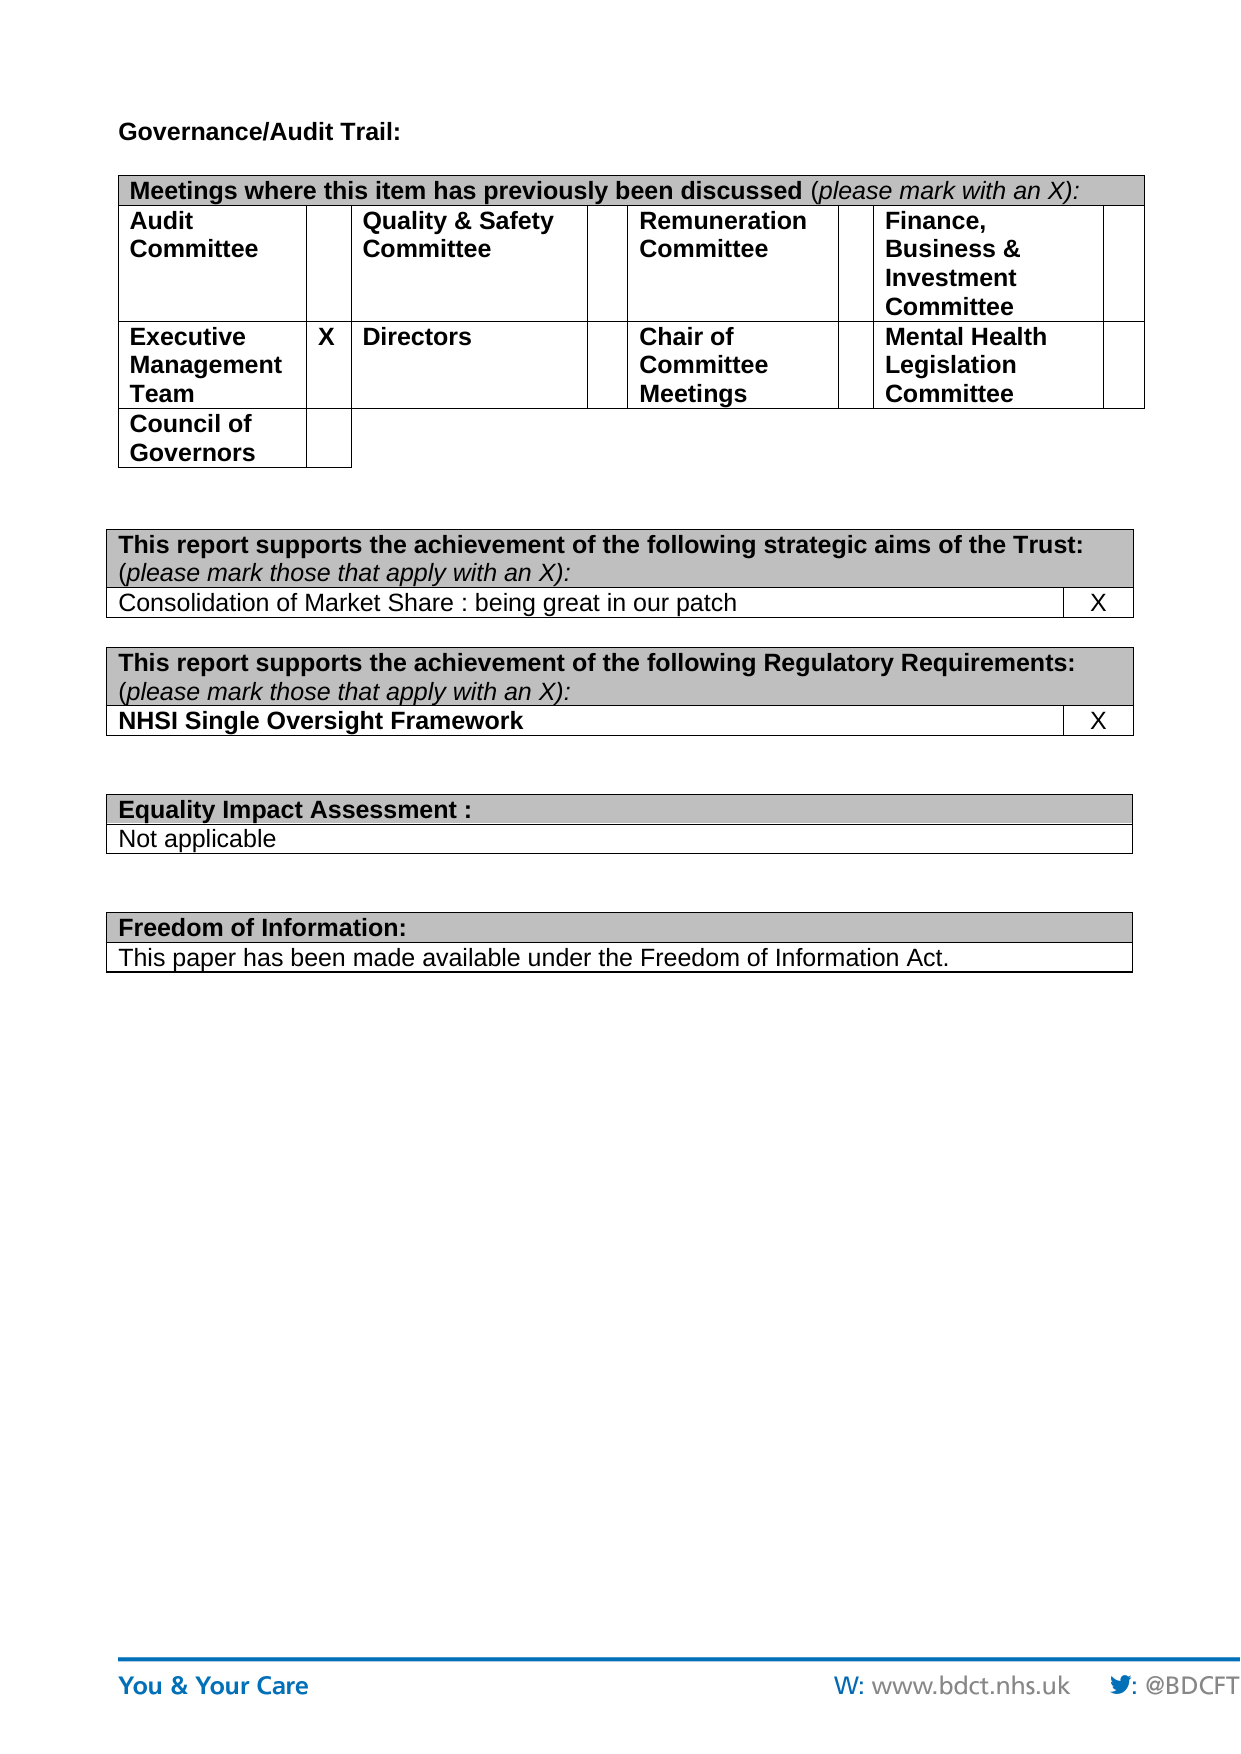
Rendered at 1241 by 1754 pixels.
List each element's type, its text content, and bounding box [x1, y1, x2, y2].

table_cell Consolidation of Market Share : being great in our patch [107, 588, 1063, 617]
table_cell Chair of Committee Meetings [628, 322, 838, 408]
table_header This report supports the achievement of the following strategic aims of the Trust: (please mark those that apply with an X): [107, 530, 1133, 587]
table_cell X [1064, 588, 1133, 617]
table_cell [839, 322, 873, 408]
table_cell [307, 409, 351, 467]
table_cell Not applicable [107, 825, 1132, 853]
table_cell This paper has been made available under the Freedom of Information Act. [107, 943, 1132, 971]
text Governance/Audit Trail: [118, 117, 1122, 146]
table_cell [588, 322, 627, 408]
table_cell Mental Health Legislation Committee [874, 322, 1103, 408]
table_cell [1104, 206, 1144, 321]
table_header Equality Impact Assessment : [107, 795, 1132, 823]
table_cell [307, 206, 351, 321]
table_header Meetings where this item has previously been discussed (please mark with an X): [119, 176, 1144, 205]
table_cell Finance, Business & Investment Committee [874, 206, 1103, 321]
table_cell Directors [352, 322, 587, 408]
table_cell [588, 206, 627, 321]
table_header Freedom of Information: [107, 913, 1132, 942]
table_cell X [1064, 706, 1133, 735]
table_cell NHSI Single Oversight Framework [107, 706, 1063, 735]
table_cell Audit Committee [119, 206, 306, 321]
table_cell Quality & Safety Committee [352, 206, 587, 321]
table_cell [1104, 322, 1144, 408]
table_cell X [307, 322, 351, 408]
table_cell Remuneration Committee [628, 206, 838, 321]
picture [59, 0, 1241, 1753]
table_cell Council of Governors [119, 409, 306, 467]
table_cell Executive Management Team [119, 322, 306, 408]
table_header This report supports the achievement of the following Regulatory Requirements: (please mark those that apply with an X): [107, 648, 1133, 705]
table_cell [839, 206, 873, 321]
